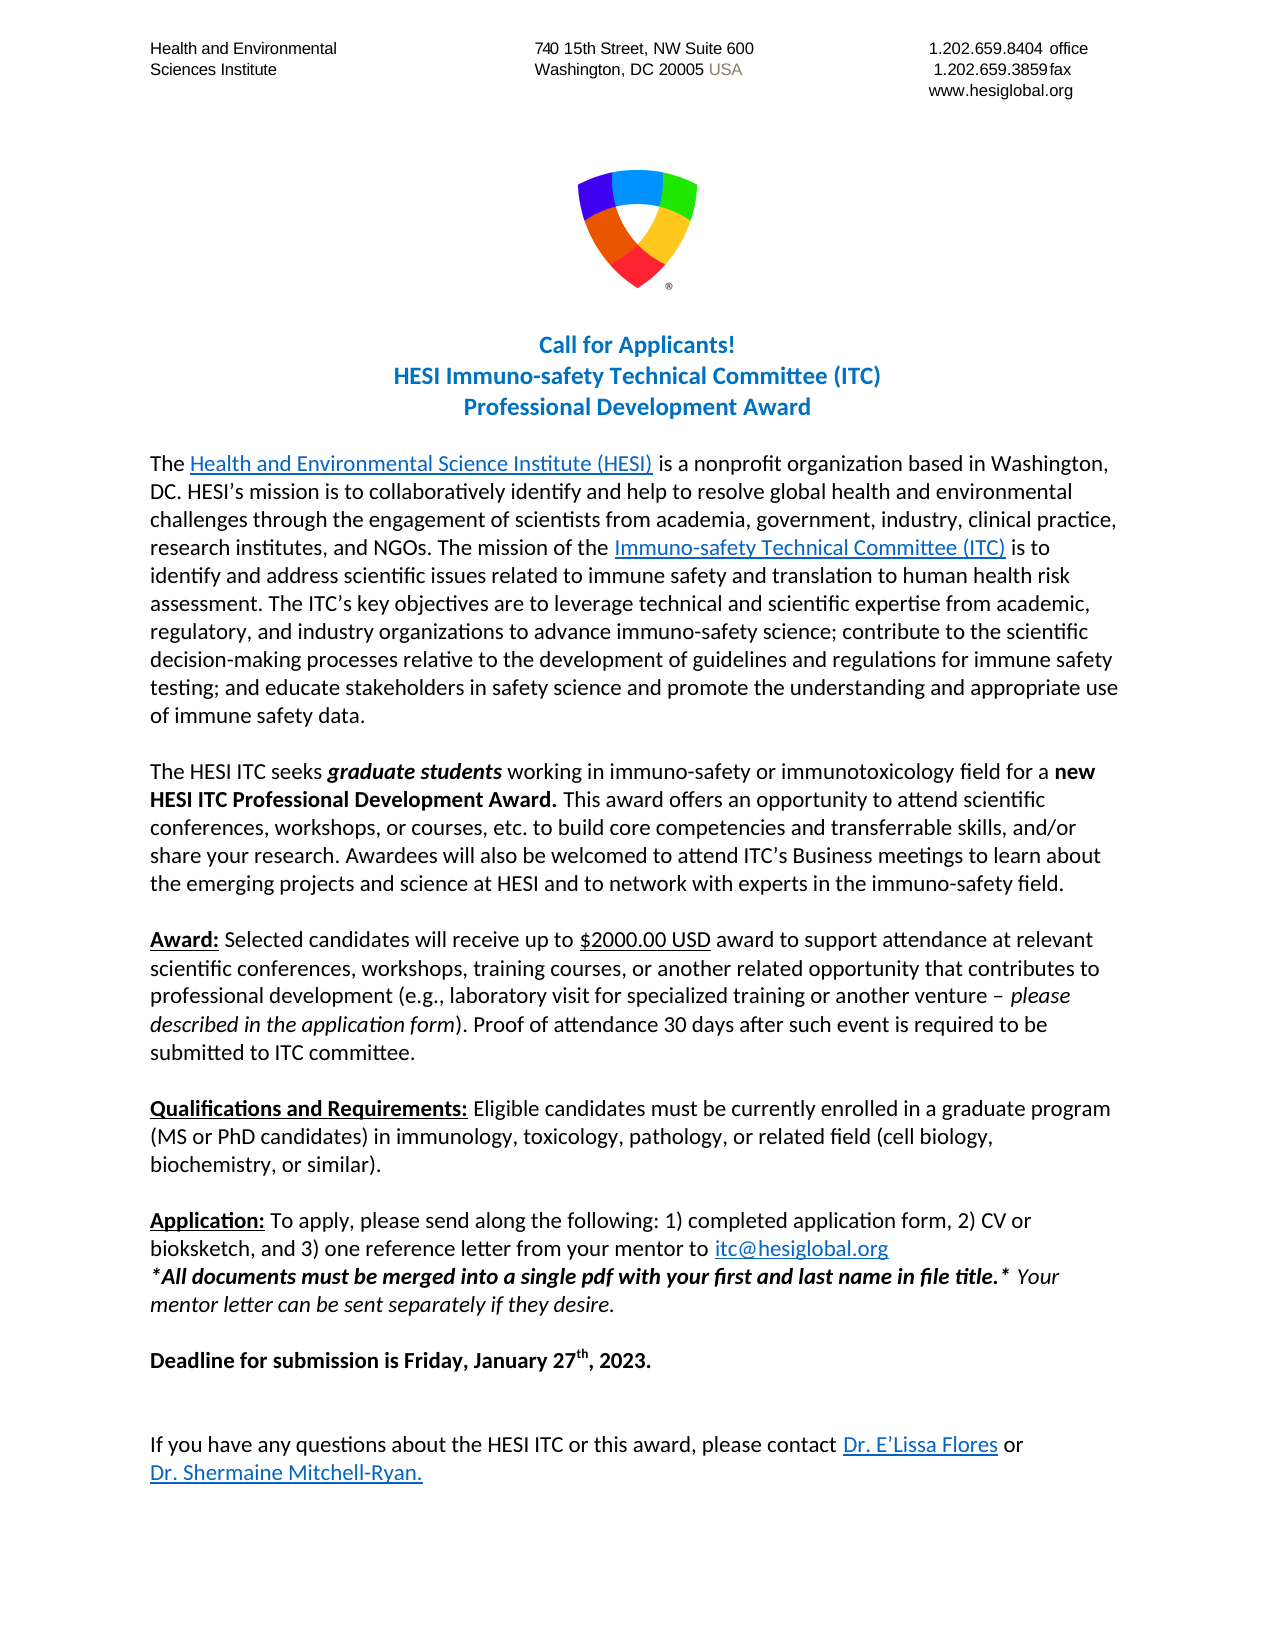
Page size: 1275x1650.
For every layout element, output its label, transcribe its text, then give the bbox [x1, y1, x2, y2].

text HESI Immuno-safety Technical Committee (ITC) [150, 360, 1125, 391]
text Call for Applicants! [150, 330, 1125, 360]
text If you have any questions about the HESI ITC or this award, please contact Dr. E’Lissa Flores or [150, 1430, 1125, 1458]
text Deadline for submission is Friday, January 27th, 2023. [150, 1346, 1125, 1374]
text The HESI ITC seeks graduate students working in immuno-safety or immunotoxicology field for a new HESI ITC Professional Development Award. This award offers an opportunity to attend scientific conferences, workshops, or courses, etc. to build core competencies and transferrable skills, and/or share your research. Awardees will also be welcomed to attend ITC’s Business meetings to learn about the emerging projects and science at HESI and to network with experts in the immuno-safety field. [150, 757, 1125, 898]
text The Health and Environmental Science Institute (HESI) is a nonprofit organization based in Washington, DC. HESI’s mission is to collaboratively identify and help to resolve global health and environmental challenges through the engagement of scientists from academia, government, industry, clinical practice, research institutes, and NGOs. The mission of the Immuno-safety Technical Committee (ITC) is to identify and address scientific issues related to immune safety and translation to human health risk assessment. The ITC’s key objectives are to leverage technical and scientific expertise from academic, regulatory, and industry organizations to advance immuno-safety science; contribute to the scientific decision-making processes relative to the development of guidelines and regulations for immune safety testing; and educate stakeholders in safety science and promote the understanding and appropriate use of immune safety data. [150, 449, 1125, 729]
picture [572, 164, 703, 295]
text Application: To apply, please send along the following: 1) completed application form, 2) CV or bioksketch, and 3) one reference letter from your mentor to itc@hesiglobal.org [150, 1206, 1125, 1262]
text Award: Selected candidates will receive up to $2000.00 USD award to support attendance at relevant scientific conferences, workshops, training courses, or another related opportunity that contributes to professional development (e.g., laboratory visit for specialized training or another venture – please described in the application form). Proof of attendance 30 days after such event is required to be submitted to ITC committee. [150, 926, 1125, 1066]
text *All documents must be merged into a single pdf with your first and last name in file title.* Your mentor letter can be sent separately if they desire. [150, 1262, 1125, 1318]
text Qualifications and Requirements: Eligible candidates must be currently enrolled in a graduate program (MS or PhD candidates) in immunology, toxicology, pathology, or related field (cell biology, biochemistry, or similar). [150, 1094, 1125, 1178]
text Dr. Shermaine Mitchell-Ryan. [150, 1458, 1125, 1486]
text Professional Development Award [150, 391, 1125, 421]
